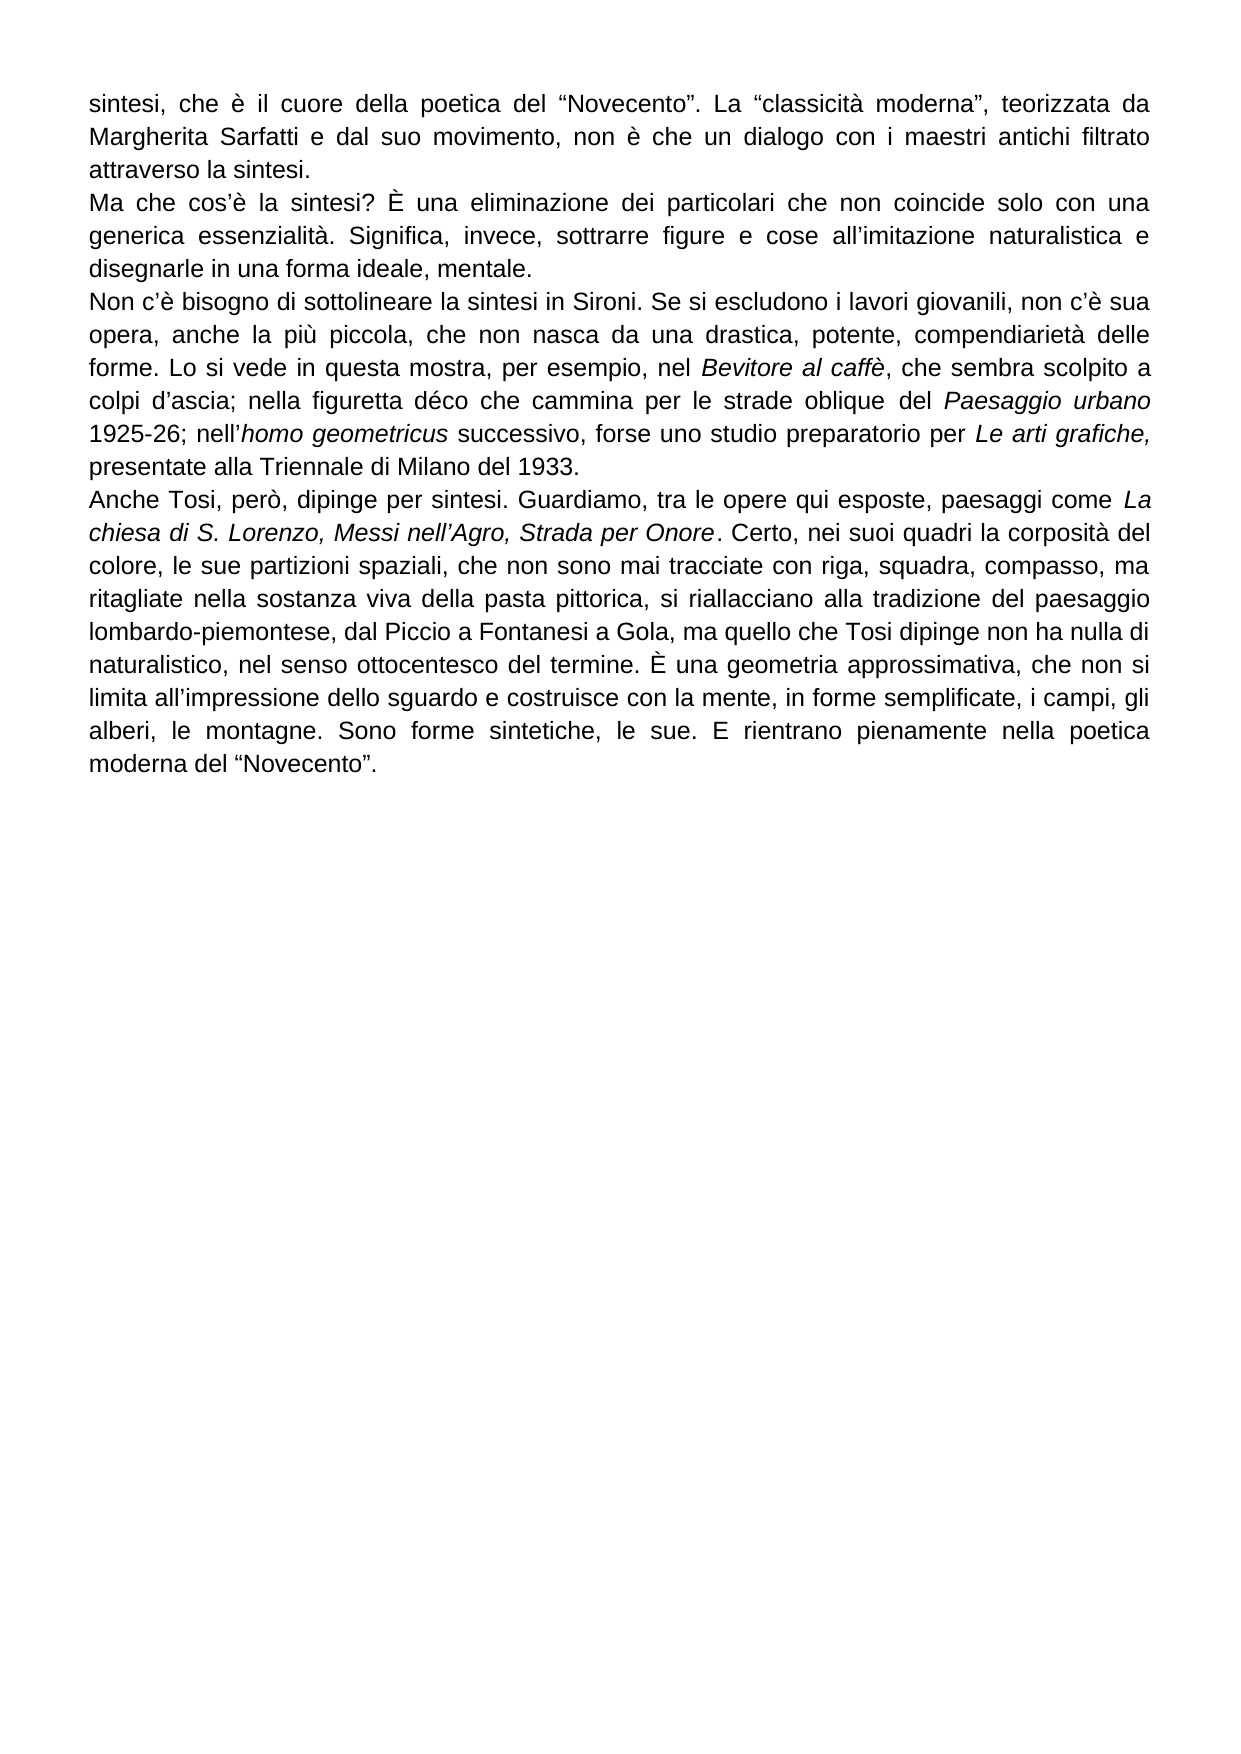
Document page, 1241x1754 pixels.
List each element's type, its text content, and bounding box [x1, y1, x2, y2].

text Anche Tosi, però, dipinge per sintesi. Guardiamo, tra le opere qui esposte, paesaggi come La chiesa di S. Lorenzo, Messi nell’Agro, Strada per Onore. Certo, nei suoi quadri la corposità del colore, le sue partizioni spaziali, che non sono mai tracciate con riga, squadra, compasso, ma ritagliate nella sostanza viva della pasta pittorica, si riallacciano alla tradizione del paesaggio lombardo-piemontese, dal Piccio a Fontanesi a Gola, ma quello che Tosi dipinge non ha nulla di naturalistico, nel senso ottocentesco del termine. È una geometria approssimativa, che non si limita all’impressione dello sguardo e costruisce con la mente, in forme semplificate, i campi, gli alberi, le montagne. Sono forme sintetiche, le sue. E rientrano pienamente nella poetica moderna del “Novecento”. [89, 485, 1152, 778]
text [89, 89, 1152, 183]
text Ma che cos’è la sintesi? È una eliminazione dei particolari che non coincide solo con una generica essenzialità. Significa, invece, sottrarre figure e cose all’imitazione naturalistica e disegnarle in una forma ideale, mentale. [89, 188, 1152, 282]
text Non c’è bisogno di sottolineare la sintesi in Sironi. Se si escludono i lavori giovanili, non c’è sua opera, anche la più piccola, che non nasca da una drastica, potente, compendiarietà delle forme. Lo si vede in questa mostra, per esempio, nel Bevitore al caffè, che sembra scolpito a colpi d’ascia; nella figuretta déco che cammina per le strade oblique del Paesaggio urbano 1925-26; nell’homo geometricus successivo, forse uno studio preparatorio per Le arti grafiche, presentate alla Triennale di Milano del 1933. [89, 287, 1152, 481]
